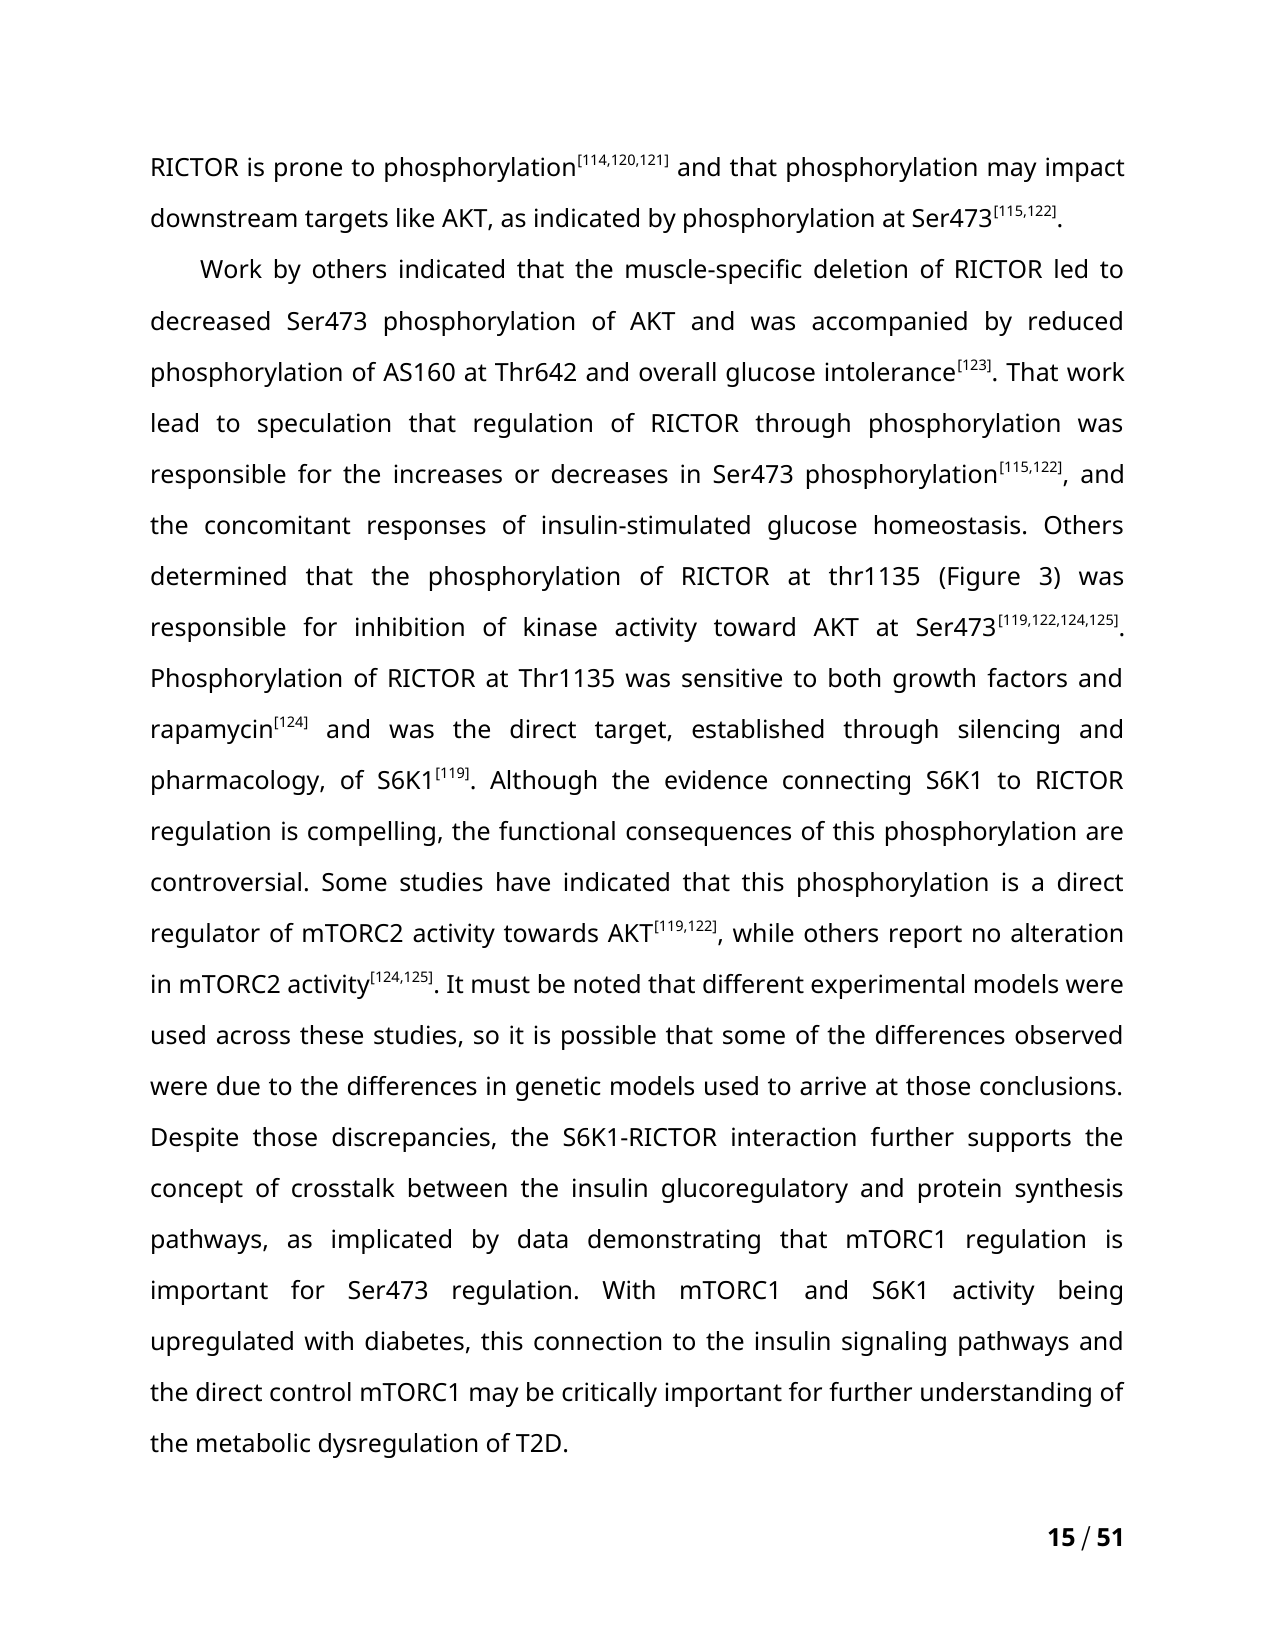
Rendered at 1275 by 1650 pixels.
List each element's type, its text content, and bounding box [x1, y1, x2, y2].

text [150, 150, 1125, 235]
text Work by others indicated that the muscle-specific deletion of RICTOR led to decreased Ser473 phosphorylation of AKT and was accompanied by reduced phosphorylation of AS160 at Thr642 and overall glucose intolerance[123]. That work lead to speculation that regulation of RICTOR through phosphorylation was responsible for the increases or decreases in Ser473 phosphorylation[115,122], and the concomitant responses of insulin-stimulated glucose homeostasis. Others determined that the phosphorylation of RICTOR at thr1135 (Figure 3) was responsible for inhibition of kinase activity toward AKT at Ser473[119,122,124,125]. Phosphorylation of RICTOR at Thr1135 was sensitive to both growth factors and rapamycin[124] and was the direct target, established through silencing and pharmacology, of S6K1[119]. Although the evidence connecting S6K1 to RICTOR regulation is compelling, the functional consequences of this phosphorylation are controversial. Some studies have indicated that this phosphorylation is a direct regulator of mTORC2 activity towards AKT[119,122], while others report no alteration in mTORC2 activity[124,125]. It must be noted that different experimental models were used across these studies, so it is possible that some of the differences observed were due to the differences in genetic models used to arrive at those conclusions. Despite those discrepancies, the S6K1-RICTOR interaction further supports the concept of crosstalk between the insulin glucoregulatory and protein synthesis pathways, as implicated by data demonstrating that mTORC1 regulation is important for Ser473 regulation. With mTORC1 and S6K1 activity being upregulated with diabetes, this connection to the insulin signaling pathways and the direct control mTORC1 may be critically important for further understanding of the metabolic dysregulation of T2D. [150, 252, 1125, 1460]
